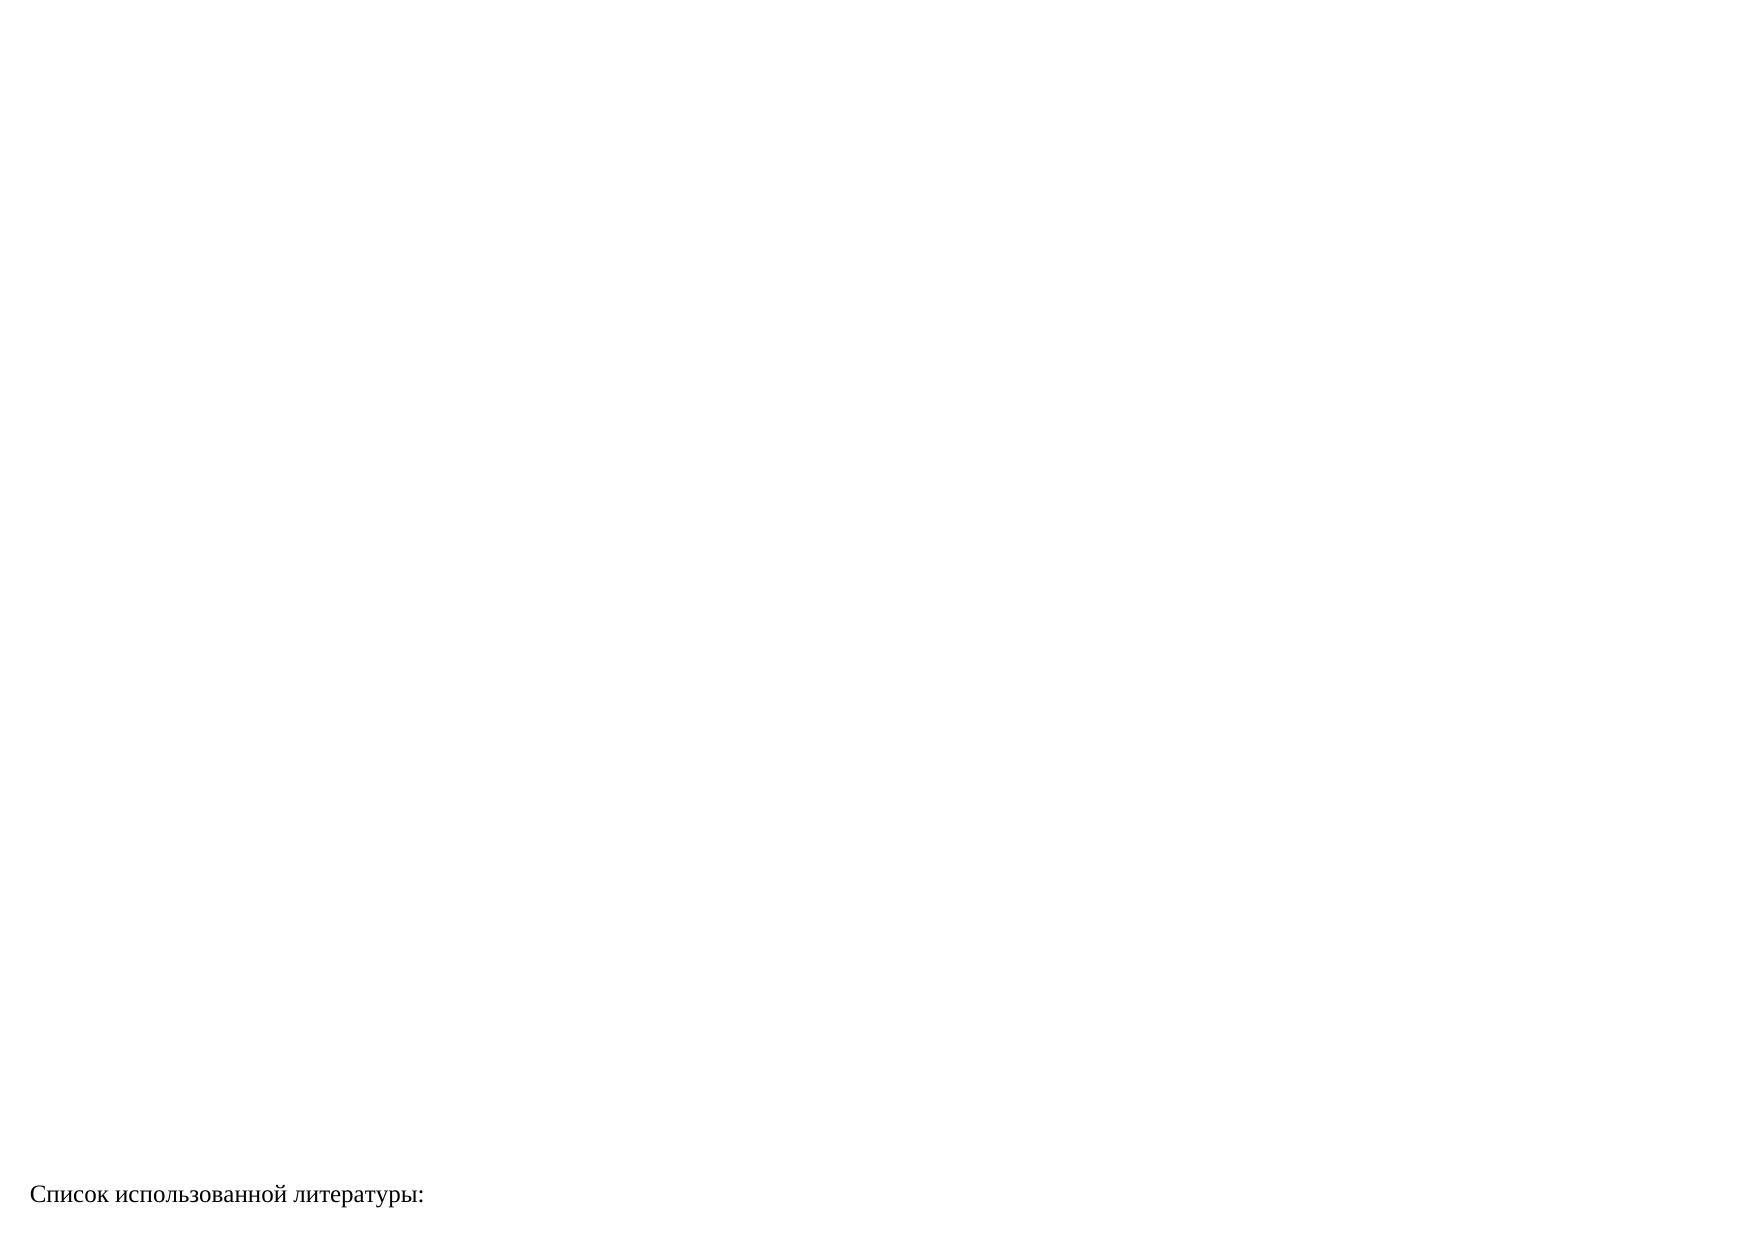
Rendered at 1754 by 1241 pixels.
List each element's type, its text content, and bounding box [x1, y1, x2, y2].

text Список использованной литературы: [29, 1179, 1724, 1208]
